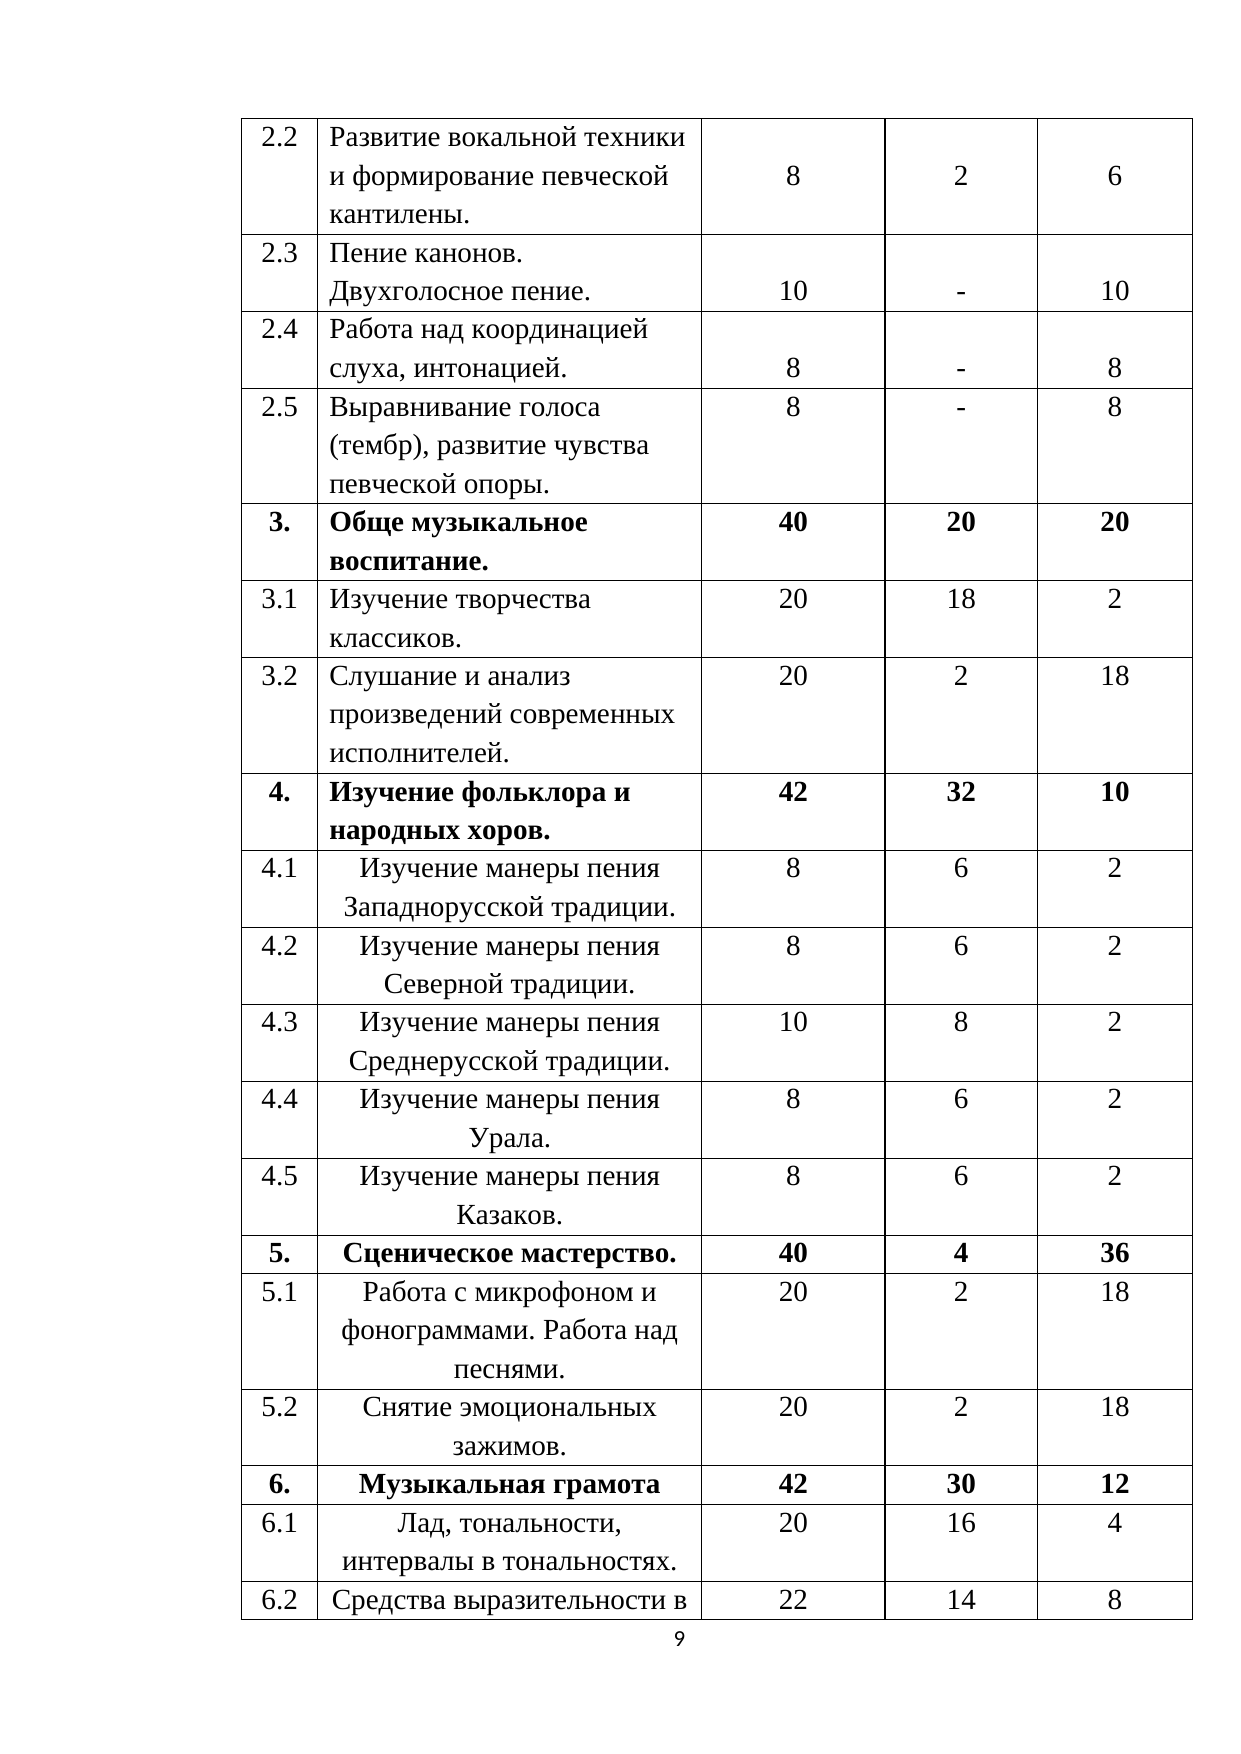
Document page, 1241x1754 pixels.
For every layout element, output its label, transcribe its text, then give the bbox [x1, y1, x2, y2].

table_cell 20 [702, 1505, 884, 1581]
table_cell 42 [702, 774, 884, 849]
table_cell 3. [242, 504, 317, 580]
table_cell 40 [702, 1236, 884, 1273]
table_cell 8 [702, 312, 884, 388]
table_cell Работа над координацией слуха, интонацией. [318, 312, 701, 388]
table_cell 14 [886, 1582, 1037, 1619]
table_cell 2 [1038, 928, 1192, 1003]
table_cell 40 [702, 504, 884, 580]
table_cell 8 [1038, 1582, 1192, 1619]
table_cell 6 [1038, 119, 1192, 234]
table_cell 2 [886, 658, 1037, 773]
table_cell 18 [886, 581, 1037, 657]
table_cell 2 [886, 119, 1037, 234]
table_cell 6 [886, 928, 1037, 1003]
table_cell Сценическое мастерство. [318, 1236, 701, 1273]
table_cell 5.1 [242, 1274, 317, 1388]
table_cell Изучение манеры пения Западнорусской традиции. [318, 851, 701, 927]
table_cell 8 [702, 1082, 884, 1157]
table_cell 36 [1038, 1236, 1192, 1273]
table_cell 4 [1038, 1505, 1192, 1581]
table_cell 2 [886, 1274, 1037, 1388]
table_cell 6.1 [242, 1505, 317, 1581]
table_cell 8 [702, 928, 884, 1003]
table_cell 2 [886, 1390, 1037, 1465]
table_cell Изучение манеры пения Среднерусской традиции. [318, 1005, 701, 1081]
table_cell 6 [886, 851, 1037, 927]
table_cell 8 [886, 1005, 1037, 1081]
table_cell 20 [702, 1274, 884, 1388]
table_cell 10 [1038, 235, 1192, 311]
table_cell 10 [702, 1005, 884, 1081]
table_cell 2 [1038, 1005, 1192, 1081]
table_cell 18 [1038, 658, 1192, 773]
table_cell 4 [886, 1236, 1037, 1273]
table_cell Слушание и анализ произведений современных исполнителей. [318, 658, 701, 773]
table_cell 4. [242, 774, 317, 849]
table_cell Изучение творчества классиков. [318, 581, 701, 657]
table_cell 3.2 [242, 658, 317, 773]
table_cell 20 [702, 581, 884, 657]
table_cell 20 [702, 1390, 884, 1465]
table_cell 4.2 [242, 928, 317, 1003]
table_cell 20 [702, 658, 884, 773]
table_cell 10 [702, 235, 884, 311]
table_cell 18 [1038, 1274, 1192, 1388]
table_cell 2.4 [242, 312, 317, 388]
table_cell 4.3 [242, 1005, 317, 1081]
table_cell 2.2 [242, 119, 317, 234]
table_cell Изучение манеры пения Северной традиции. [318, 928, 701, 1003]
table_cell 18 [1038, 1390, 1192, 1465]
table_cell Развитие вокальной техники и формирование певческой кантилены. [318, 119, 701, 234]
table_cell Обще музыкальное воспитание. [318, 504, 701, 580]
table_cell - [886, 312, 1037, 388]
table_cell 22 [702, 1582, 884, 1619]
table_cell Работа с микрофоном и фонограммами. Работа над песнями. [318, 1274, 701, 1388]
table_cell Изучение манеры пения Урала. [318, 1082, 701, 1157]
table_cell - [886, 389, 1037, 503]
table_cell 8 [702, 1159, 884, 1234]
table_cell 6 [886, 1082, 1037, 1157]
table_cell Снятие эмоциональных зажимов. [318, 1390, 701, 1465]
table_cell 8 [702, 851, 884, 927]
table_cell 10 [1038, 774, 1192, 849]
table_cell 6.2 [242, 1582, 317, 1619]
table_cell Изучение манеры пения Казаков. [318, 1159, 701, 1234]
table_cell 16 [886, 1505, 1037, 1581]
table_cell 2 [1038, 581, 1192, 657]
table_cell 5. [242, 1236, 317, 1273]
table_cell - [886, 235, 1037, 311]
table_cell 3.1 [242, 581, 317, 657]
table_cell 8 [1038, 312, 1192, 388]
table_cell 6 [886, 1159, 1037, 1234]
table_cell Лад, тональности, интервалы в тональностях. [318, 1505, 701, 1581]
table_cell 20 [886, 504, 1037, 580]
table_cell 42 [702, 1466, 884, 1504]
table_cell Музыкальная грамота [318, 1466, 701, 1504]
table_cell 6. [242, 1466, 317, 1504]
table_cell 5.2 [242, 1390, 317, 1465]
table_cell 12 [1038, 1466, 1192, 1504]
table_cell 8 [1038, 389, 1192, 503]
table_cell 4.4 [242, 1082, 317, 1157]
table_cell 4.1 [242, 851, 317, 927]
table_cell 2 [1038, 851, 1192, 927]
table_cell Изучение фольклора и народных хоров. [318, 774, 701, 849]
table_cell Выравнивание голоса (тембр), развитие чувства певческой опоры. [318, 389, 701, 503]
table_cell Пение канонов. Двухголосное пение. [318, 235, 701, 311]
table_cell 4.5 [242, 1159, 317, 1234]
table_cell 2 [1038, 1159, 1192, 1234]
table_cell 20 [1038, 504, 1192, 580]
table_cell 2 [1038, 1082, 1192, 1157]
table_cell 30 [886, 1466, 1037, 1504]
table_cell 8 [702, 389, 884, 503]
table_cell 8 [702, 119, 884, 234]
table_cell 2.5 [242, 389, 317, 503]
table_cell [318, 1582, 701, 1619]
table_cell 2.3 [242, 235, 317, 311]
table_cell 32 [886, 774, 1037, 849]
